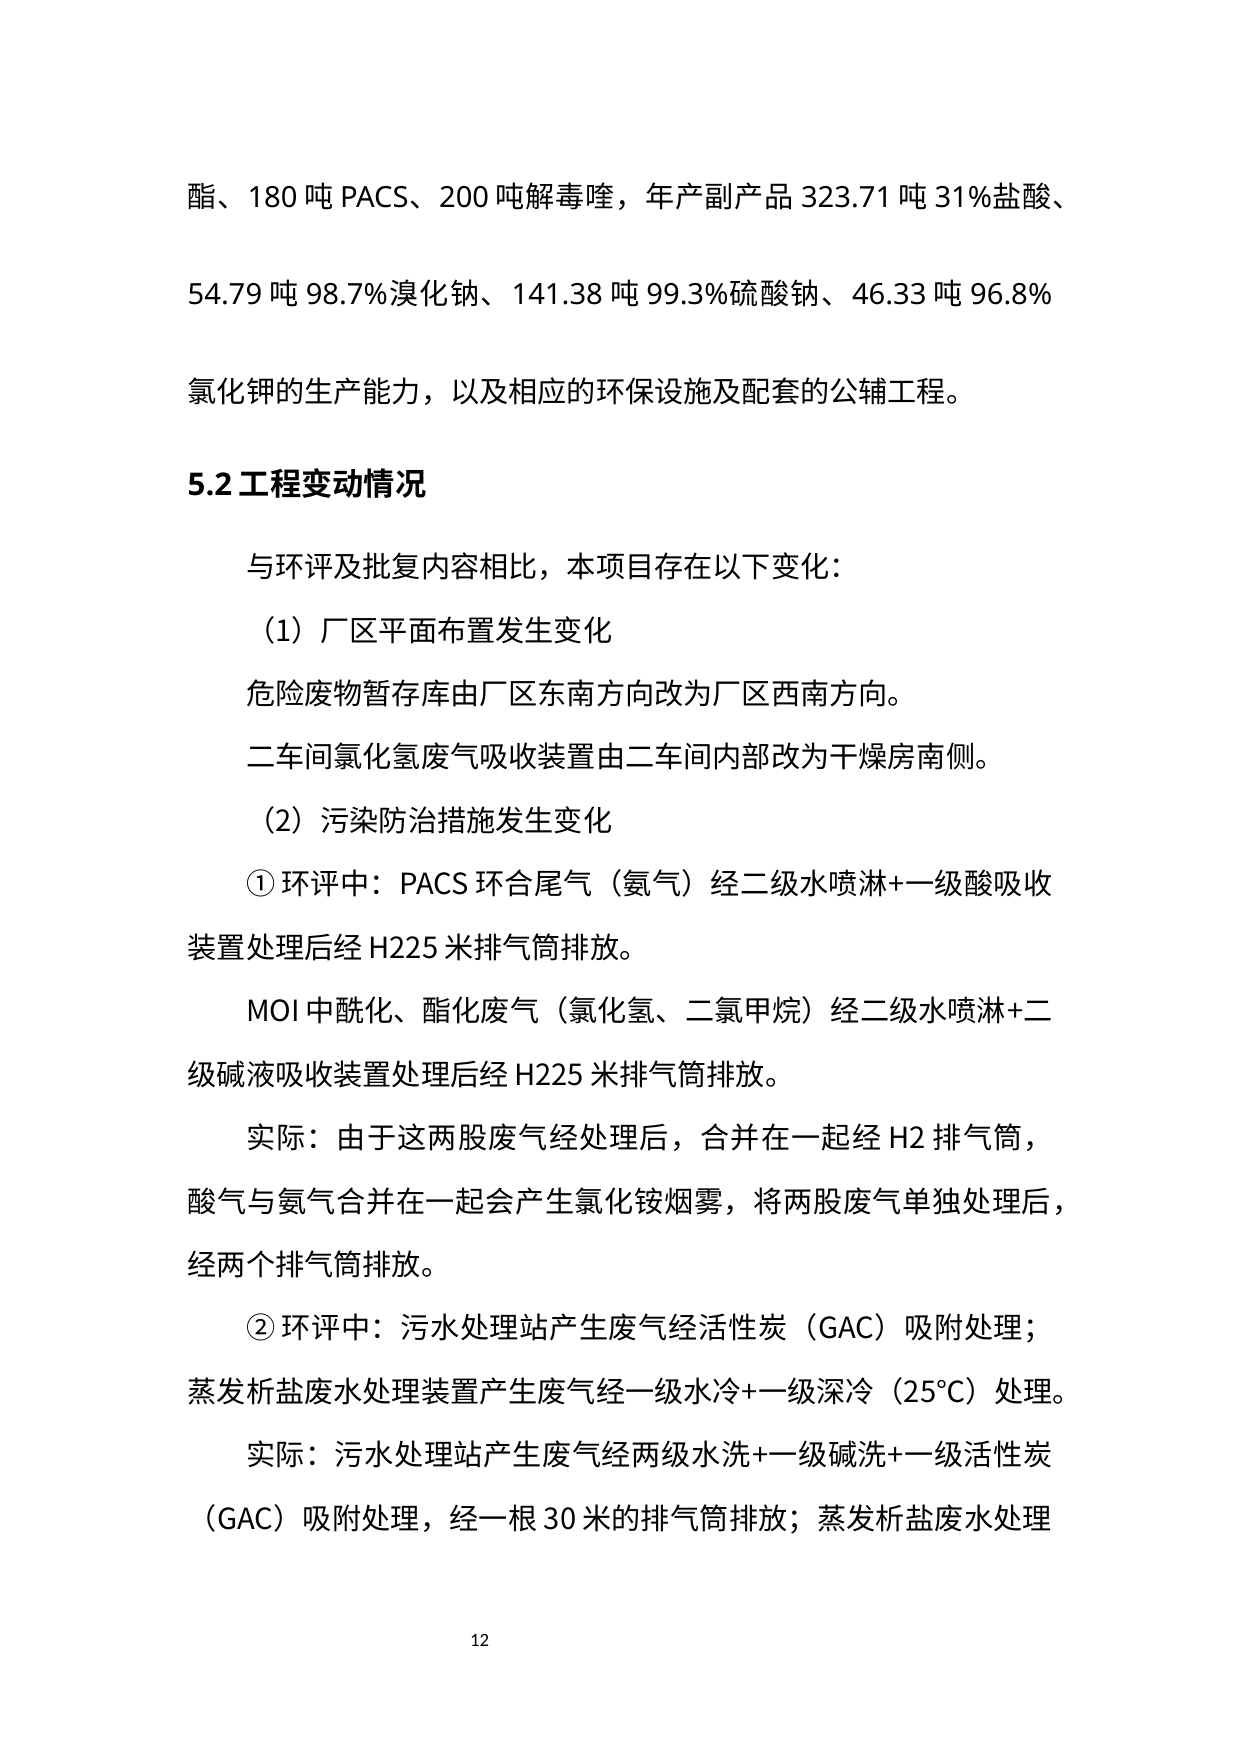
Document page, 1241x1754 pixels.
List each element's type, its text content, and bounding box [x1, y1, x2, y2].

text （1）厂区平面布置发生变化 [187, 607, 1053, 649]
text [187, 1432, 1053, 1538]
text 与环评及批复内容相比，本项目存在以下变化： [187, 544, 1053, 586]
text 5.2工程变动情况 [187, 459, 1053, 505]
text 实际：由于这两股废气经处理后，合并在一起经H2排气筒，酸气与氨气合并在一起会产生氯化铵烟雾，将两股废气单独处理后，经两个排气筒排放。 [187, 1115, 1053, 1284]
text （2）污染防治措施发生变化 [187, 797, 1053, 840]
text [187, 162, 1053, 422]
text ①环评中：PACS环合尾气（氨气）经二级水喷淋+一级酸吸收装置处理后经H225米排气筒排放。 [187, 861, 1053, 967]
text 二车间氯化氢废气吸收装置由二车间内部改为干燥房南侧。 [187, 734, 1053, 776]
text MOI中酰化、酯化废气（氯化氢、二氯甲烷）经二级水喷淋+二级碱液吸收装置处理后经H225米排气筒排放。 [187, 988, 1053, 1093]
text 危险废物暂存库由厂区东南方向改为厂区西南方向。 [187, 671, 1053, 713]
text ②环评中：污水处理站产生废气经活性炭（GAC）吸附处理；蒸发析盐废水处理装置产生废气经一级水冷+一级深冷（25℃）处理。 [187, 1305, 1053, 1411]
